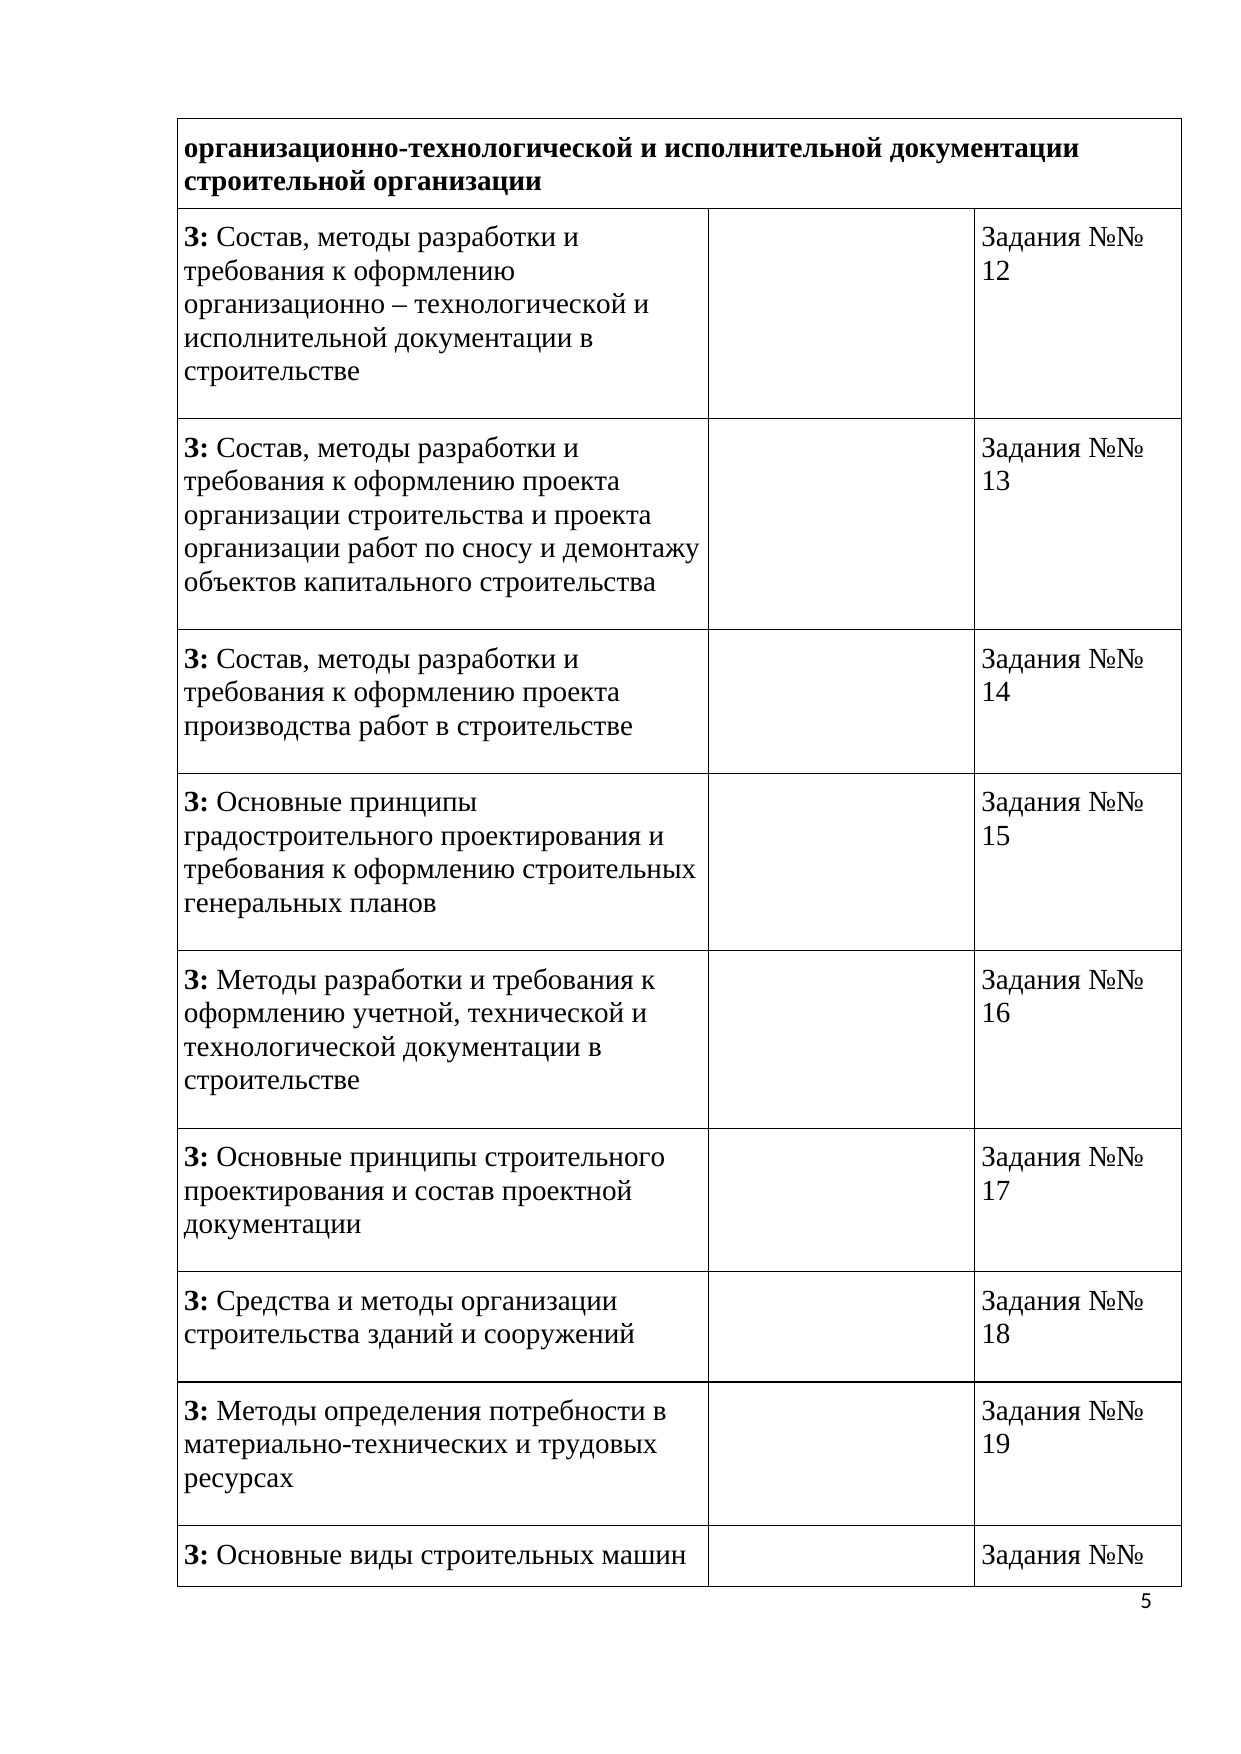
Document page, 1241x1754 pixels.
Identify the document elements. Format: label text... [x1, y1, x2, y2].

table_cell Задания №№ 12 [975, 209, 1181, 418]
table_cell [709, 209, 974, 418]
table_cell З: Методы определения потребности в материально-технических и трудовых ресурсах [178, 1383, 708, 1525]
table_cell Задания №№ 17 [975, 1129, 1181, 1271]
table_cell Задания №№ 18 [975, 1272, 1181, 1381]
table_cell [178, 1526, 708, 1586]
table_cell З: Основные принципы строительного проектирования и состав проектной документации [178, 1129, 708, 1271]
table_cell Задания №№ 14 [975, 630, 1181, 773]
table_cell [709, 1129, 974, 1271]
table_cell [709, 1272, 974, 1381]
table_cell Задания №№ 13 [975, 419, 1181, 629]
table_cell [709, 1383, 974, 1525]
table_cell З: Средства и методы организации строительства зданий и сооружений [178, 1272, 708, 1381]
table_cell Задания №№ 15 [975, 774, 1181, 950]
table_cell З: Состав, методы разработки и требования к оформлению проекта организации строительства и проекта организации работ по сносу и демонтажу объектов капитального строительства [178, 419, 708, 629]
table_cell Задания №№ 16 [975, 951, 1181, 1127]
table_cell [709, 951, 974, 1127]
table_cell З: Основные принципы градостроительного проектирования и требования к оформлению строительных генеральных планов [178, 774, 708, 950]
table_cell З: Состав, методы разработки и требования к оформлению организационно – технологической и исполнительной документации в строительстве [178, 209, 708, 418]
table_cell Задания №№ 19 [975, 1383, 1181, 1525]
table_cell [709, 630, 974, 773]
table_cell Задания №№ 20 [975, 1526, 1181, 1586]
table_cell [709, 1526, 974, 1586]
table_cell [709, 419, 974, 629]
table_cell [178, 119, 1181, 207]
table_cell [709, 774, 974, 950]
table_cell З: Состав, методы разработки и требования к оформлению проекта производства работ в строительстве [178, 630, 708, 773]
table_cell З: Методы разработки и требования к оформлению учетной, технической и технологической документации в строительстве [178, 951, 708, 1127]
